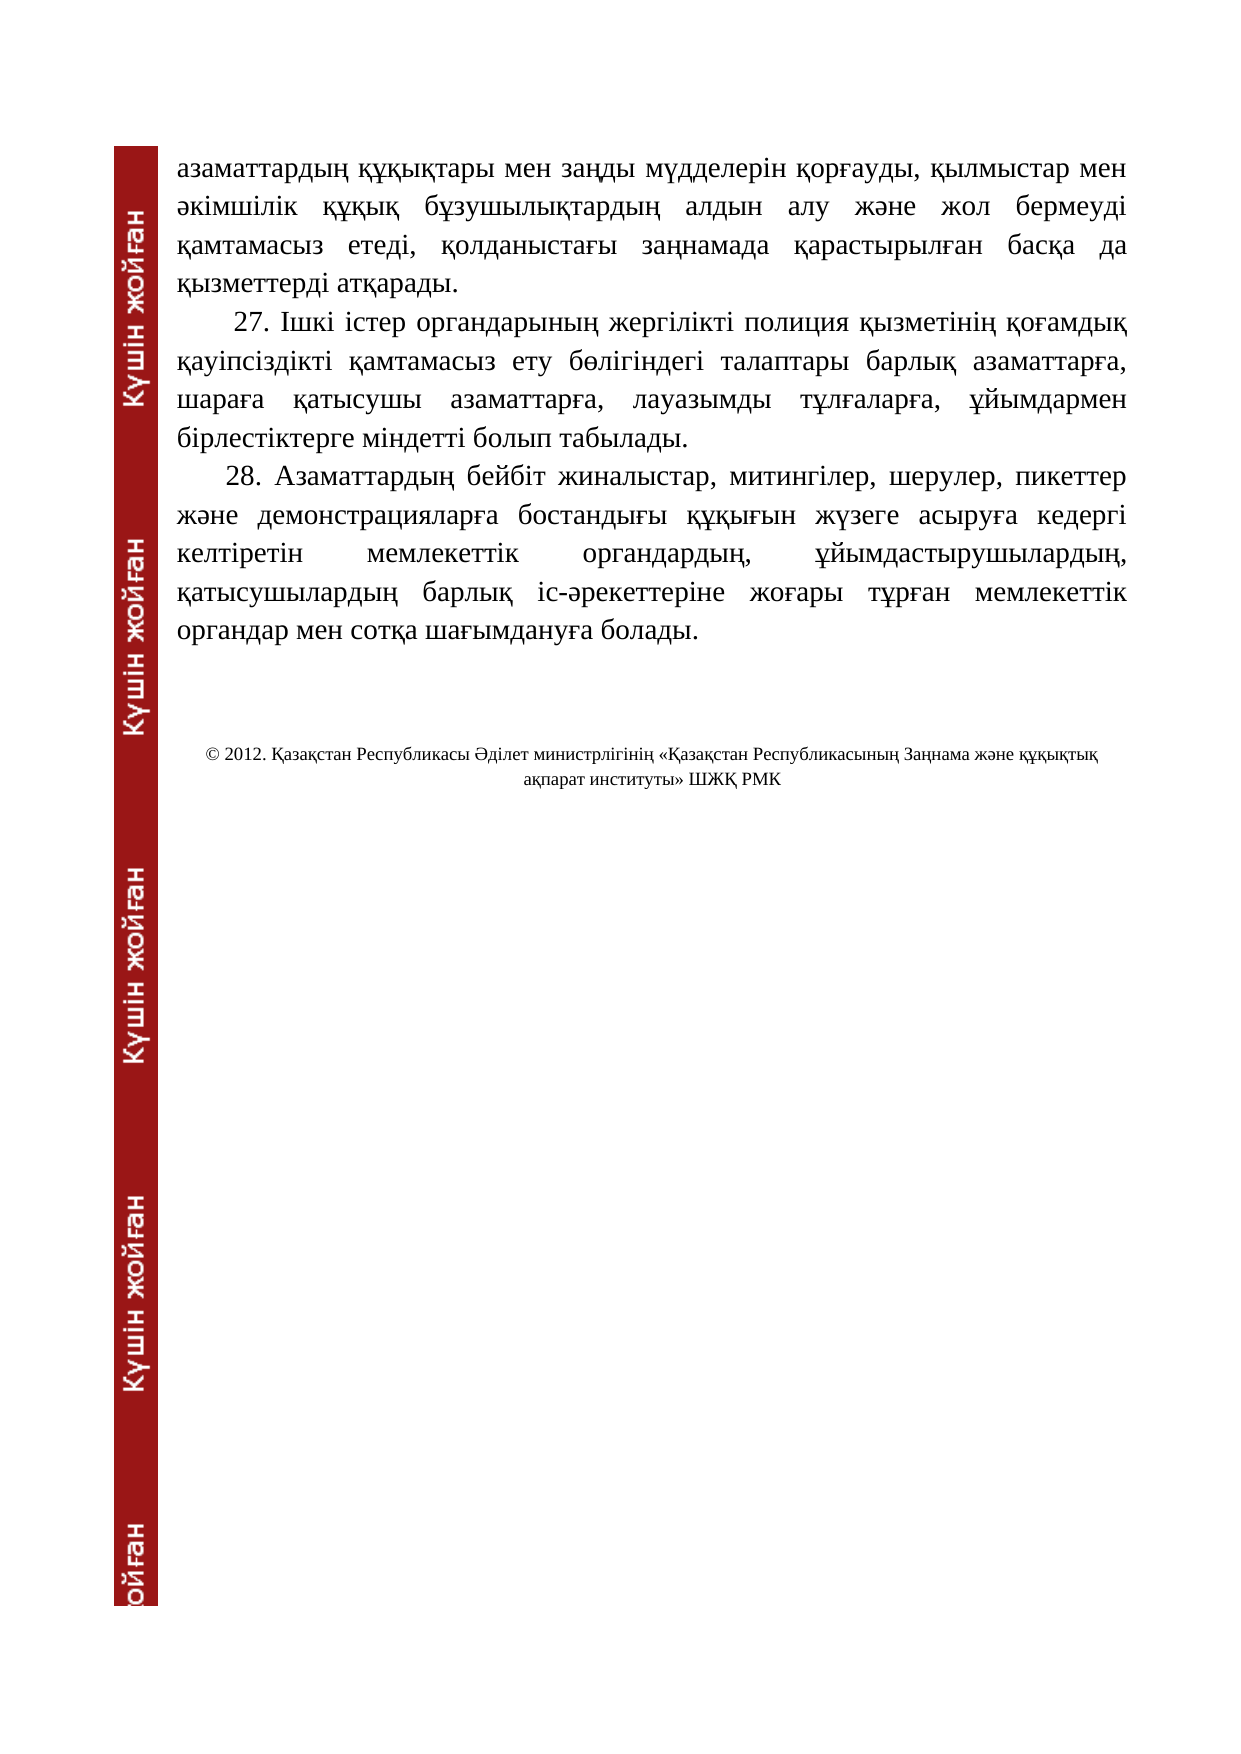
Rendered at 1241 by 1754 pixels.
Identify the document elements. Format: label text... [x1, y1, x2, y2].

picture [114, 299, 158, 304]
picture [114, 146, 158, 150]
text 28. Азаматтардың бейбіт жиналыстар, митингілер, шерулер, пикеттер және демонстрацияларға бостандығы құқығын жүзеге асыруға кедергі келтіретін мемлекеттік органдардың, ұйымдастырушылардың, қатысушылардың барлық іс-әрекеттеріне жоғары тұрған мемлекеттік органдар мен сотқа шағымдануға болады. [112, 458, 1128, 646]
text © 2012. Қазақстан Республикасы Әділет министрлігінің «Қазақстан Республикасының Заңнама және құқықтық ақпарат институты» ШЖҚ РМК [112, 743, 1128, 789]
picture [114, 789, 158, 1606]
picture [114, 646, 158, 743]
picture [114, 453, 158, 458]
text 27. Ішкі істер органдарының жергілікті полиция қызметінің қоғамдық қауіпсіздікті қамтамасыз ету бөлігіндегі талаптары барлық азаматтарға, шараға қатысушы азаматтарға, лауазымды тұлғаларға, ұйымдармен бірлестіктерге міндетті болып табылады. [112, 304, 1128, 453]
